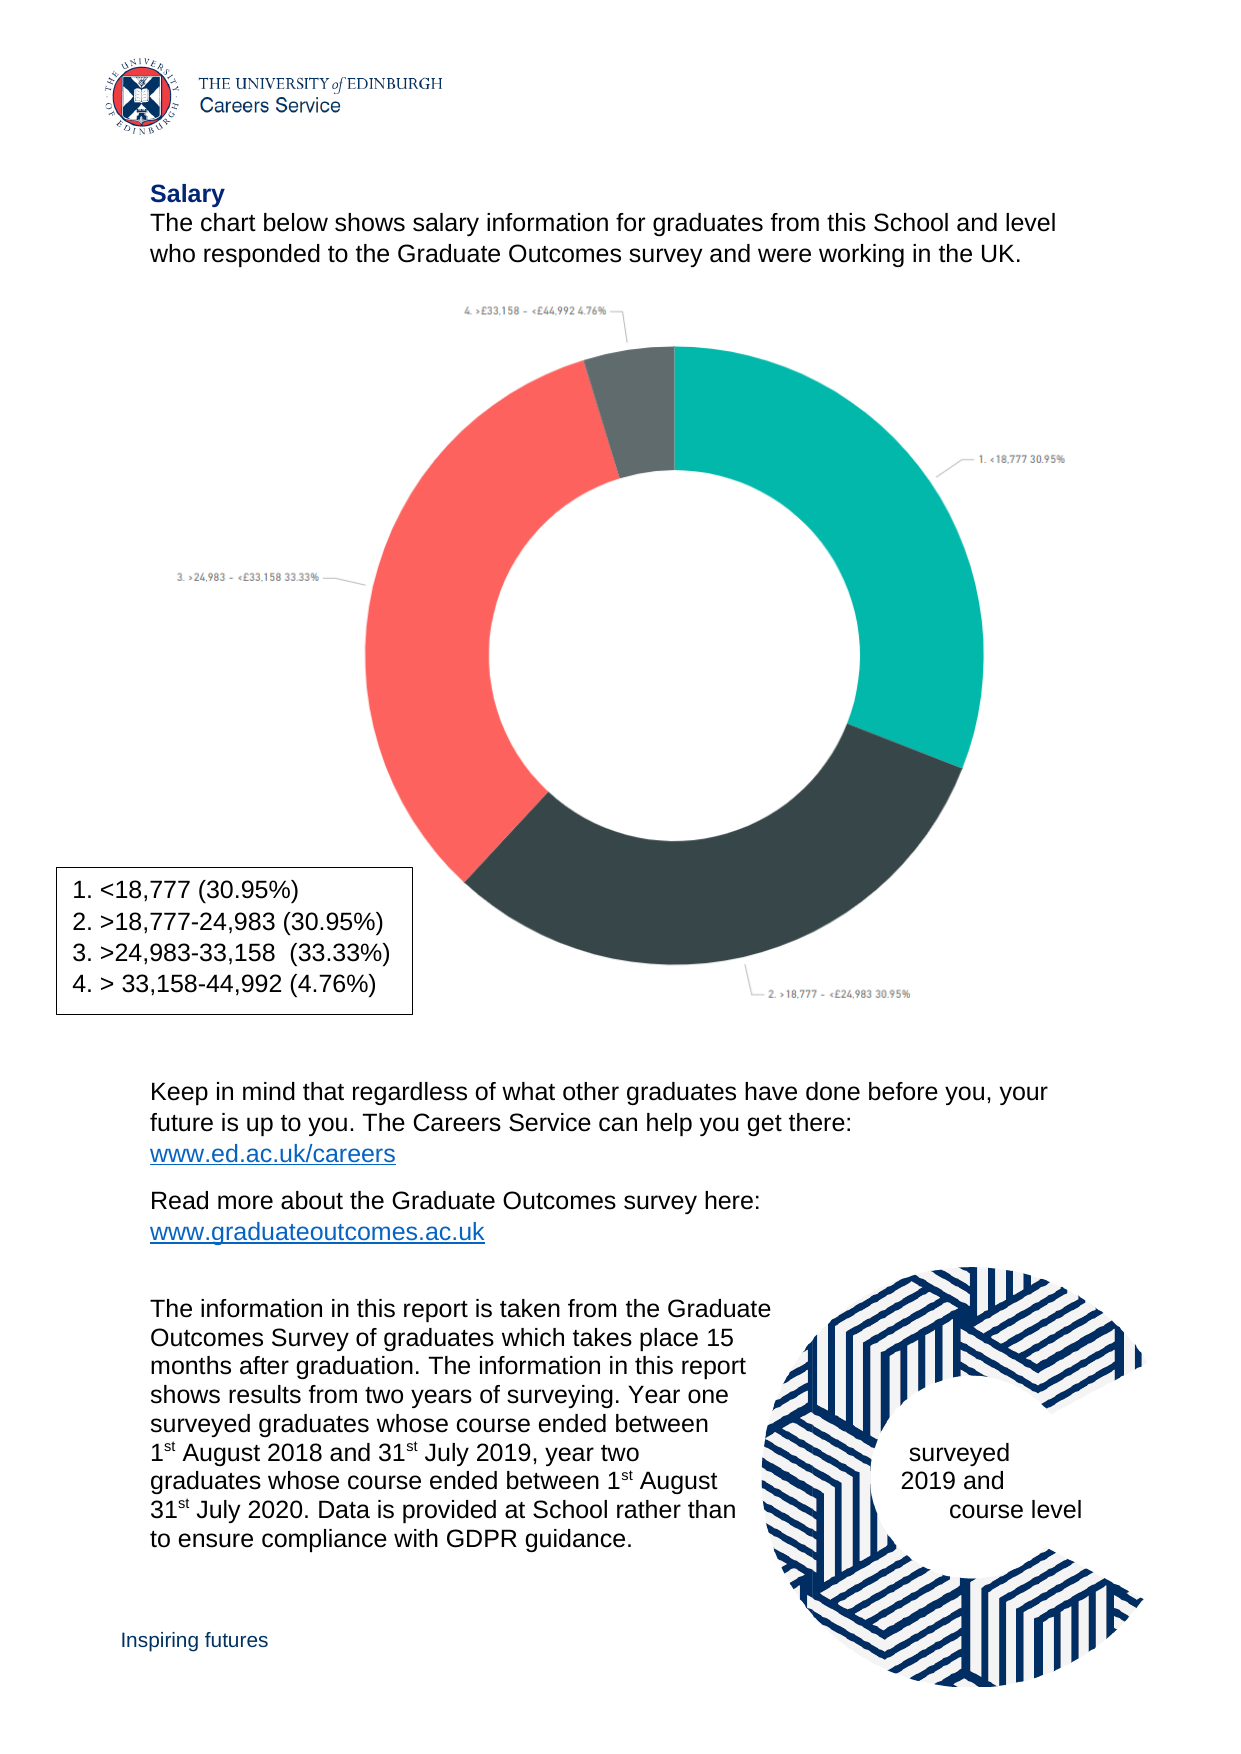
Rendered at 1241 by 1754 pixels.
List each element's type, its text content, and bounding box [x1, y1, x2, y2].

picture [753, 1257, 1154, 1693]
text The information in this report is taken from the Graduate Outcomes Survey of graduates which takes place 15 months after graduation. The information in this report shows results from two years of surveying. Year one surveyed graduates whose course ended between 1st August 2018 and 31st July 2019, year two surveyed graduates whose course ended between 1st August 2019 and 31st July 2020. Data is provided at School rather than course level to ensure compliance with GDPR guidance. [150, 1294, 846, 1553]
text Keep in mind that regardless of what other graduates have done before you, your future is up to you. The Careers Service can help you get there: www.ed.ac.uk/careers [150, 1077, 1090, 1167]
text Salary [150, 179, 1090, 207]
text The information in this report is taken from the Graduate Outcomes Survey of graduates which takes place 15 months after graduation. The information in this report shows results from two years of surveying. Year one surveyed graduates whose course ended between 1st August 2018 and 31st July 2019, year two surveyed graduates whose course ended between 1st August 2019 and 31st July 2020. Data is provided at School rather than course level to ensure compliance with GDPR guidance. [879, 1406, 1090, 1553]
picture [85, 47, 458, 147]
text The chart below shows salary information for graduates from this School and level who responded to the Graduate Outcomes survey and were working in the UK. [150, 207, 1090, 267]
picture [150, 286, 1091, 1010]
text Read more about the Graduate Outcomes survey here: www.graduateoutcomes.ac.uk [150, 1186, 1090, 1246]
